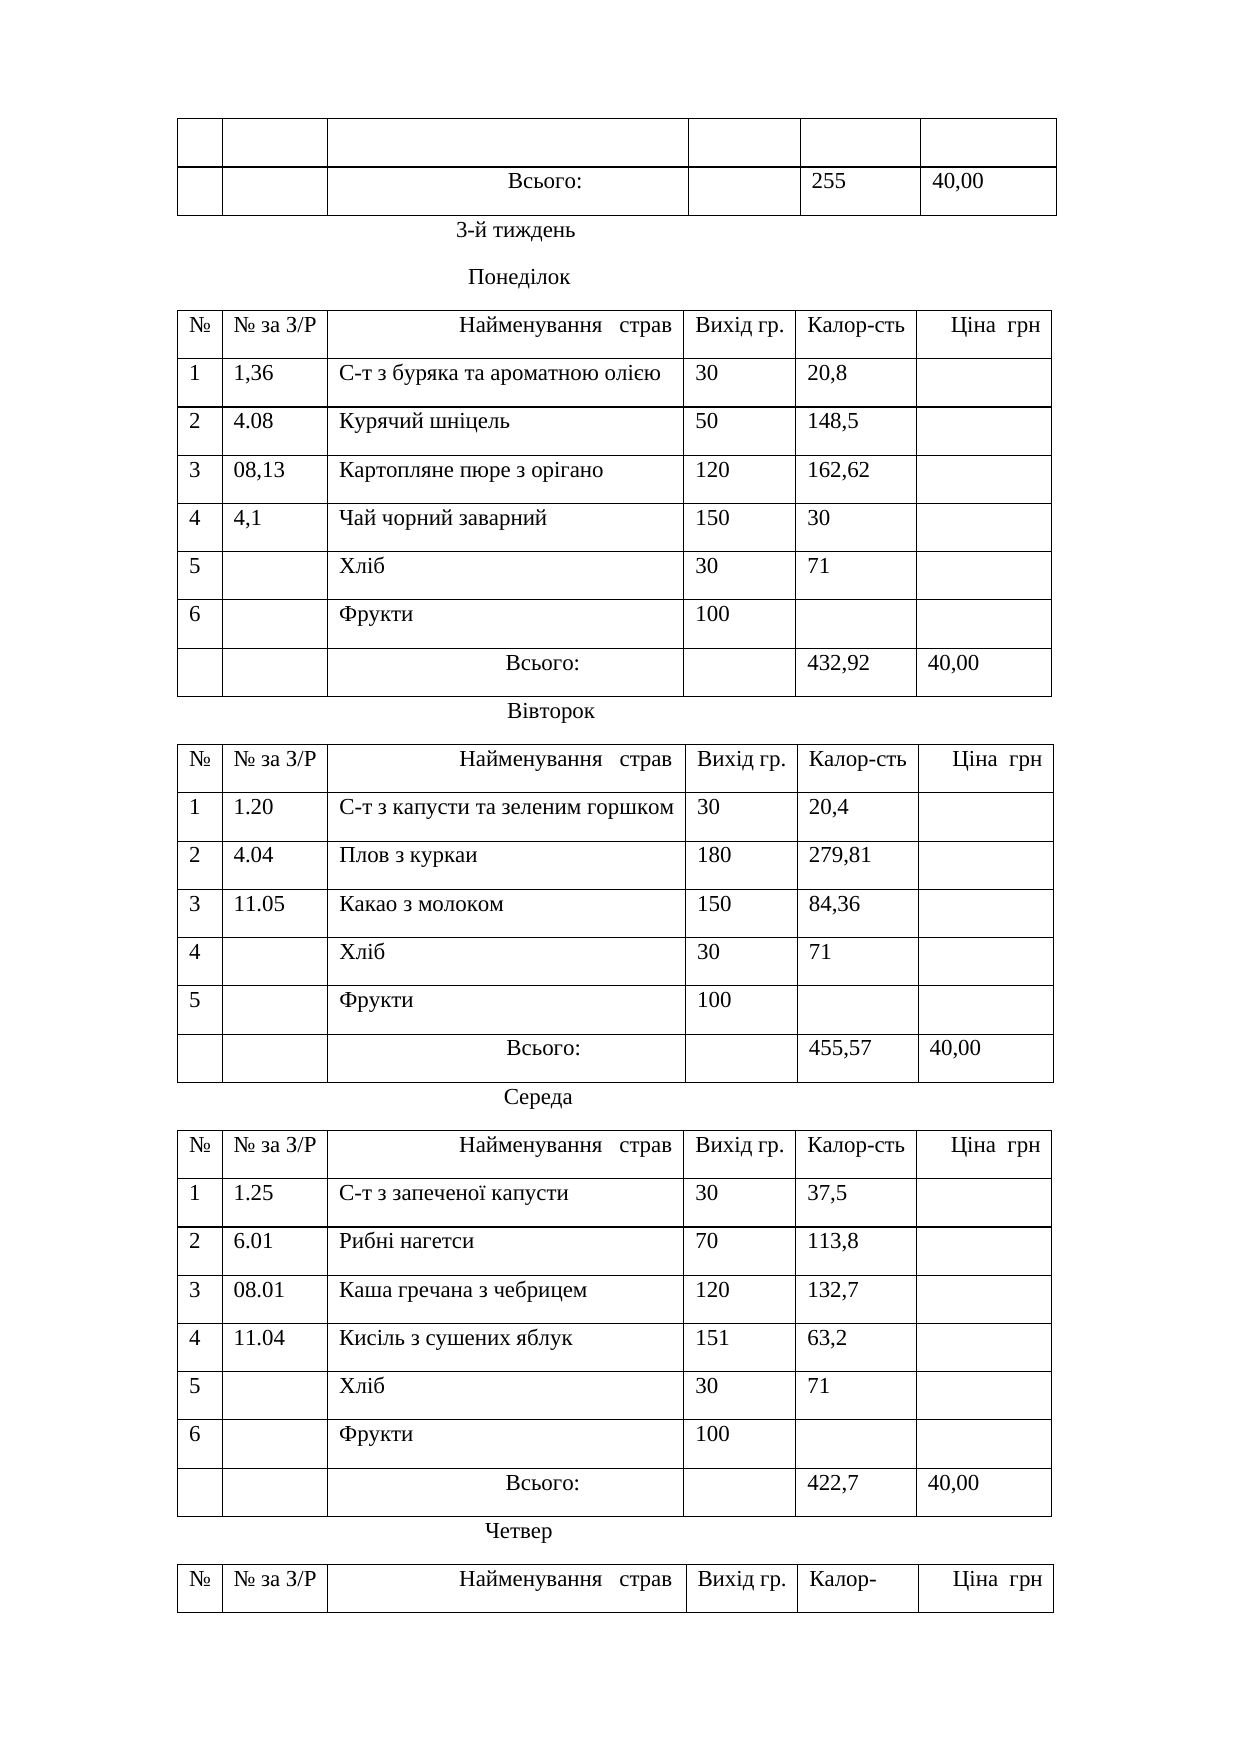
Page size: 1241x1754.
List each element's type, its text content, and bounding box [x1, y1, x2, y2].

table_cell 71 [796, 1372, 916, 1419]
text 3-й тиждень [177, 216, 1152, 242]
table_cell 40,00 [919, 1035, 1053, 1082]
table_cell [689, 168, 800, 214]
table_cell 3 [178, 456, 222, 503]
table_cell С-т з буряка та ароматною олією [328, 359, 683, 406]
table_header Ціна грн [919, 1565, 1053, 1612]
table_header Ціна грн [917, 1131, 1051, 1178]
table_cell 150 [684, 504, 795, 551]
table_header Вихід гр. [686, 745, 797, 792]
table_cell [917, 1228, 1051, 1274]
table_cell [686, 1035, 797, 1082]
table_cell [801, 119, 920, 166]
table_cell 151 [684, 1324, 795, 1371]
table_cell Каша гречана з чебрицем [328, 1276, 683, 1323]
table_cell 4 [178, 938, 222, 985]
table_cell [178, 119, 222, 166]
table_cell 71 [798, 938, 918, 985]
table_cell 40,00 [917, 649, 1051, 696]
table_cell 5 [178, 986, 222, 1033]
table_cell 4 [178, 1324, 222, 1371]
text Вівторок [177, 697, 1152, 723]
table_cell 455,57 [798, 1035, 918, 1082]
table_header Найменування страв [328, 1565, 686, 1612]
table_cell 30 [684, 359, 795, 406]
table_cell [223, 168, 327, 214]
table_cell 4.04 [223, 842, 327, 889]
table_cell [178, 1469, 222, 1516]
table_cell 422,7 [796, 1469, 916, 1516]
table_cell [917, 1372, 1051, 1419]
table_cell [917, 552, 1051, 599]
table_cell 100 [686, 986, 797, 1033]
table_cell 279,81 [798, 842, 918, 889]
table_cell Чай чорний заварний [328, 504, 683, 551]
table_cell 255 [801, 168, 920, 214]
table_cell [223, 1420, 327, 1467]
table_cell [919, 938, 1053, 985]
table_header Вихід гр. [687, 1565, 797, 1612]
table_cell 63,2 [796, 1324, 916, 1371]
table_cell [178, 168, 222, 214]
table_cell С-т з капусти та зеленим горшком [328, 793, 685, 841]
table_cell Всього: [328, 649, 683, 696]
table_header Вихід гр. [684, 311, 795, 358]
table_cell [917, 1276, 1051, 1323]
table_header № за З/Р [223, 1131, 327, 1178]
table_cell [223, 649, 327, 696]
table_header № за З/Р [223, 1565, 327, 1612]
table_cell 4.08 [223, 408, 327, 455]
table_cell [223, 1469, 327, 1516]
table_cell [223, 938, 327, 985]
table_cell 37,5 [796, 1179, 916, 1226]
table_cell Кисіль з сушених яблук [328, 1324, 683, 1371]
table_header № за З/Р [223, 311, 327, 358]
table_cell [223, 552, 327, 599]
table_header Найменування страв [328, 1131, 683, 1178]
table_cell 50 [684, 408, 795, 455]
table_cell 08.01 [223, 1276, 327, 1323]
table_cell 5 [178, 552, 222, 599]
table_cell [796, 1420, 916, 1467]
table_cell 120 [684, 456, 795, 503]
table_cell [796, 600, 916, 648]
table_cell 148,5 [796, 408, 916, 455]
table_cell Курячий шніцель [328, 408, 683, 455]
table_cell 132,7 [796, 1276, 916, 1323]
table_cell 162,62 [796, 456, 916, 503]
table_cell 2 [178, 408, 222, 455]
table_header № [178, 311, 222, 358]
text Понеділок [177, 263, 1152, 289]
table_cell 180 [686, 842, 797, 889]
table_cell 432,92 [796, 649, 916, 696]
table_cell Картопляне пюре з орігано [328, 456, 683, 503]
table_cell 1,36 [223, 359, 327, 406]
table_cell [919, 842, 1053, 889]
table_header № [178, 1131, 222, 1178]
table_cell 1 [178, 1179, 222, 1226]
table_cell 6 [178, 600, 222, 648]
table_cell 1 [178, 359, 222, 406]
table_header № [178, 1565, 222, 1612]
table_cell 40,00 [917, 1469, 1051, 1516]
table_cell 4,1 [223, 504, 327, 551]
table_cell 84,36 [798, 890, 918, 937]
table_cell Какао з молоком [328, 890, 685, 937]
table_cell [917, 1324, 1051, 1371]
table_cell Рибні нагетси [328, 1228, 683, 1274]
table_cell 3 [178, 890, 222, 937]
table_cell 1.20 [223, 793, 327, 841]
table_cell [689, 119, 800, 166]
table_cell [917, 359, 1051, 406]
table_cell 11.05 [223, 890, 327, 937]
table_cell Фрукти [328, 986, 685, 1033]
table_header Найменування страв [328, 745, 685, 792]
table_cell Всього: [328, 1469, 683, 1516]
table_cell Всього: [328, 168, 688, 214]
table_cell 100 [684, 1420, 795, 1467]
table_cell Хліб [328, 1372, 683, 1419]
table_header Ціна грн [917, 311, 1051, 358]
table_header Вихід гр. [684, 1131, 795, 1178]
table_cell Фрукти [328, 600, 683, 648]
table_cell [917, 600, 1051, 648]
table_cell [917, 408, 1051, 455]
table_cell Хліб [328, 938, 685, 985]
table_header Калор-сть [796, 1131, 916, 1178]
table_cell [684, 649, 795, 696]
table_cell 4 [178, 504, 222, 551]
table_cell 5 [178, 1372, 222, 1419]
table_cell 40,00 [921, 168, 1056, 214]
table_cell 20,8 [796, 359, 916, 406]
table_cell 70 [684, 1228, 795, 1274]
text Середа [177, 1083, 1152, 1109]
table_cell 3 [178, 1276, 222, 1323]
table_cell 30 [686, 793, 797, 841]
table_cell Хліб [328, 552, 683, 599]
table_cell 6.01 [223, 1228, 327, 1274]
table_cell 6 [178, 1420, 222, 1467]
table_header Калор-сть [798, 1565, 918, 1612]
table_cell Всього: [328, 1035, 685, 1082]
table_cell 150 [686, 890, 797, 937]
table_cell [684, 1469, 795, 1516]
table_header Ціна грн [919, 745, 1053, 792]
table_cell [223, 119, 327, 166]
table_cell С-т з запеченої капусти [328, 1179, 683, 1226]
table_cell 1.25 [223, 1179, 327, 1226]
table_cell [917, 504, 1051, 551]
table_cell [223, 1372, 327, 1419]
table_cell 2 [178, 1228, 222, 1274]
table_cell Фрукти [328, 1420, 683, 1467]
table_cell [178, 1035, 222, 1082]
table_cell 30 [686, 938, 797, 985]
table_cell [223, 600, 327, 648]
table_cell 30 [684, 1179, 795, 1226]
table_cell 1 [178, 793, 222, 841]
table_cell [223, 986, 327, 1033]
table_header Калор-сть [798, 745, 918, 792]
table_header № [178, 745, 222, 792]
table_cell [919, 986, 1053, 1033]
table_cell [223, 1035, 327, 1082]
table_cell Плов з куркаи [328, 842, 685, 889]
table_cell 30 [684, 552, 795, 599]
table_cell [917, 1179, 1051, 1226]
table_cell [917, 1420, 1051, 1467]
table_cell 113,8 [796, 1228, 916, 1274]
table_cell [919, 793, 1053, 841]
table_cell [917, 456, 1051, 503]
table_cell 71 [796, 552, 916, 599]
table_header Калор-сть [796, 311, 916, 358]
table_cell 20,4 [798, 793, 918, 841]
table_cell 11.04 [223, 1324, 327, 1371]
text Четвер [177, 1517, 1152, 1543]
table_cell [178, 649, 222, 696]
table_cell 30 [684, 1372, 795, 1419]
table_cell [798, 986, 918, 1033]
table_header № за З/Р [223, 745, 327, 792]
table_cell 100 [684, 600, 795, 648]
table_cell 30 [796, 504, 916, 551]
table_cell [919, 890, 1053, 937]
table_cell 08,13 [223, 456, 327, 503]
table_cell 120 [684, 1276, 795, 1323]
table_cell 2 [178, 842, 222, 889]
table_header Найменування страв [328, 311, 683, 358]
table_cell [921, 119, 1056, 166]
table_cell [328, 119, 688, 166]
